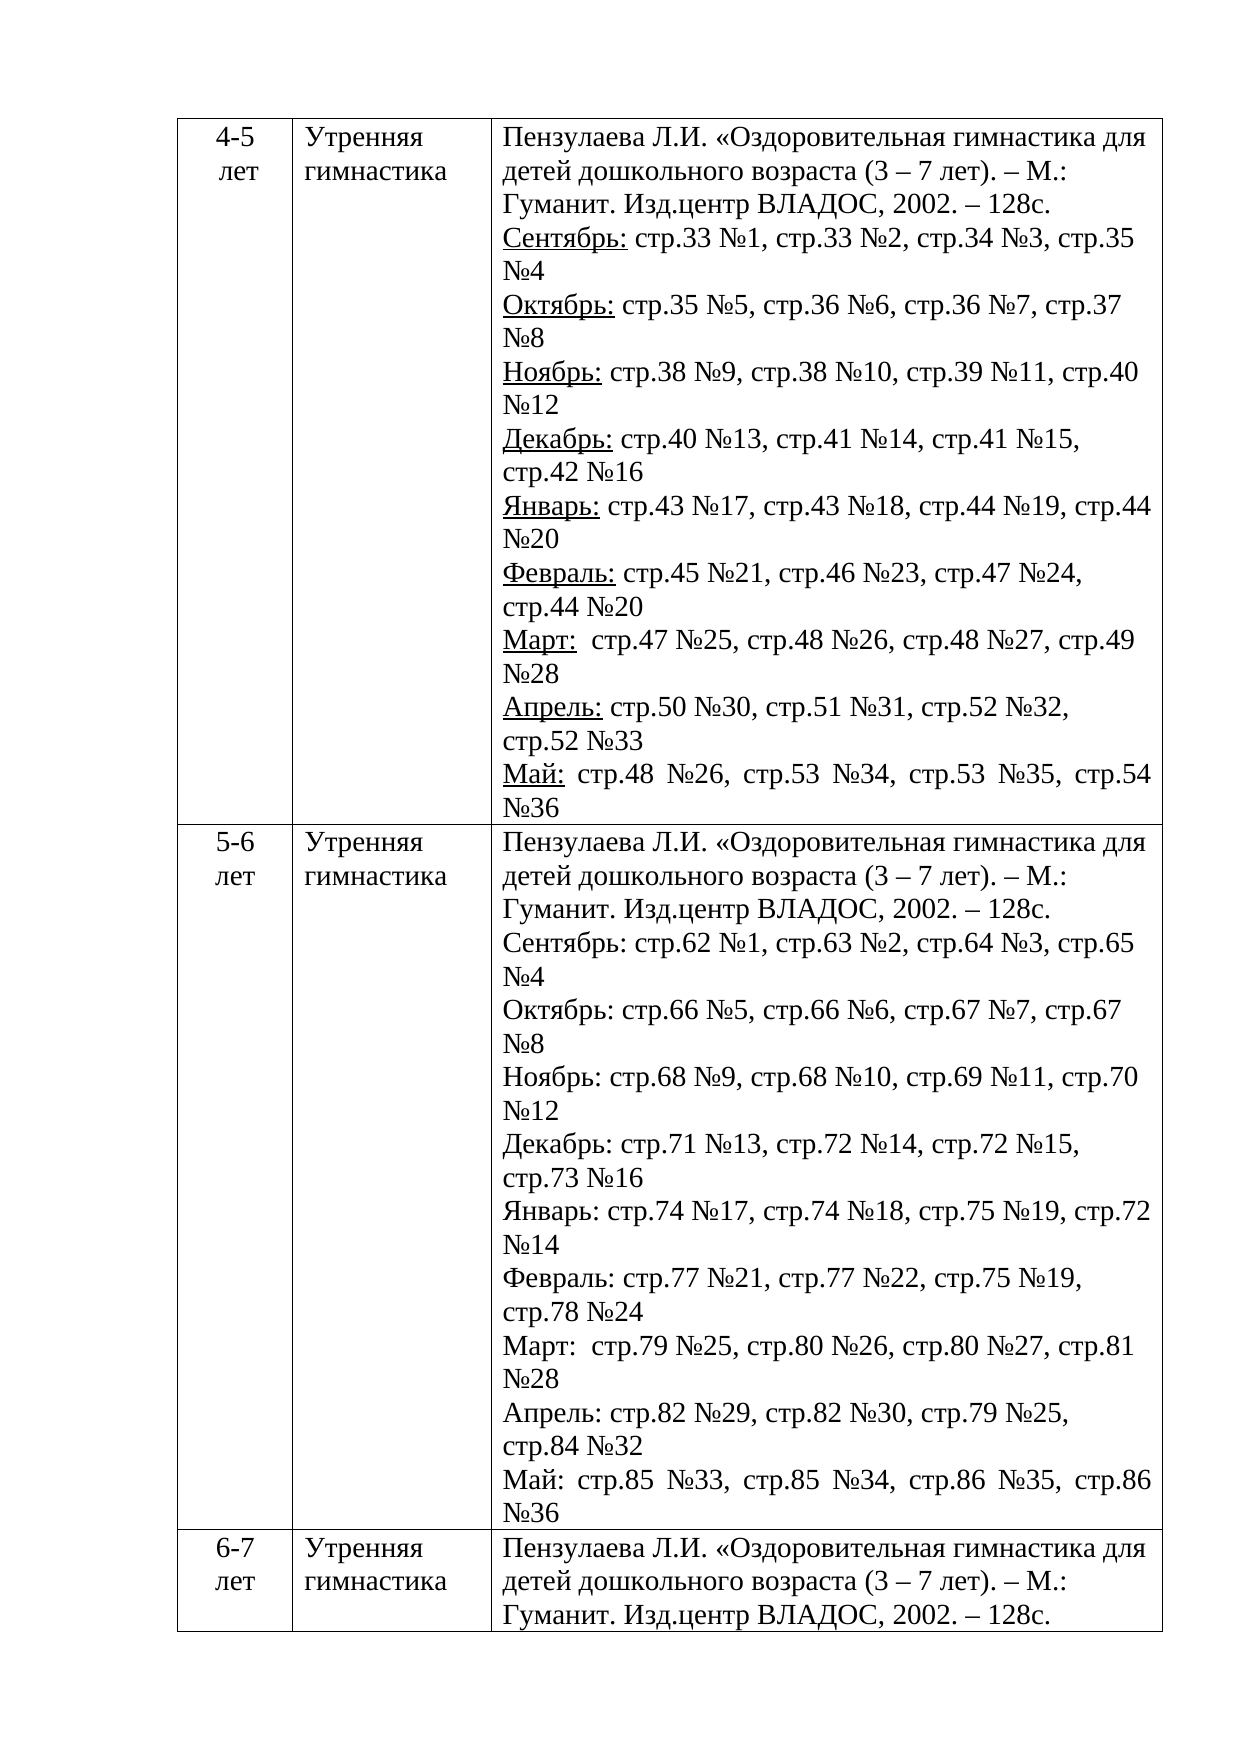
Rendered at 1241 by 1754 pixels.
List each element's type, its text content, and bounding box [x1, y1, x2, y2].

table_cell Утренняя гимнастика [293, 1530, 491, 1631]
table_cell 4-5 лет [178, 119, 292, 823]
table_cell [492, 1530, 1162, 1631]
table_cell 5-6 лет [178, 825, 292, 1529]
table_cell Пензулаева Л.И. «Оздоровительная гимнастика для детей дошкольного возраста (3 – 7 лет). – М.: Гуманит. Изд.центр ВЛАДОС, 2002. – 128с. Сентябрь: стр.33 №1, стр.33 №2, стр.34 №3, стр.35 №4 Октябрь: стр.35 №5, стр.36 №6, стр.36 №7, стр.37 №8 Ноябрь: стр.38 №9, стр.38 №10, стр.39 №11, стр.40 №12 Декабрь: стр.40 №13, стр.41 №14, стр.41 №15, стр.42 №16 Январь: стр.43 №17, стр.43 №18, стр.44 №19, стр.44 №20 Февраль: стр.45 №21, стр.46 №23, стр.47 №24, стр.44 №20 Март: стр.47 №25, стр.48 №26, стр.48 №27, стр.49 №28 Апрель: стр.50 №30, стр.51 №31, стр.52 №32, стр.52 №33 Май: стр.48 №26, стр.53 №34, стр.53 №35, стр.54 №36 [492, 119, 1162, 823]
table_cell Пензулаева Л.И. «Оздоровительная гимнастика для детей дошкольного возраста (3 – 7 лет). – М.: Гуманит. Изд.центр ВЛАДОС, 2002. – 128с. Сентябрь: стр.62 №1, стр.63 №2, стр.64 №3, стр.65 №4 Октябрь: стр.66 №5, стр.66 №6, стр.67 №7, стр.67 №8 Ноябрь: стр.68 №9, стр.68 №10, стр.69 №11, стр.70 №12 Декабрь: стр.71 №13, стр.72 №14, стр.72 №15, стр.73 №16 Январь: стр.74 №17, стр.74 №18, стр.75 №19, стр.72 №14 Февраль: стр.77 №21, стр.77 №22, стр.75 №19, стр.78 №24 Март: стр.79 №25, стр.80 №26, стр.80 №27, стр.81 №28 Апрель: стр.82 №29, стр.82 №30, стр.79 №25, стр.84 №32 Май: стр.85 №33, стр.85 №34, стр.86 №35, стр.86 №36 [492, 825, 1162, 1529]
table_cell 6-7 лет [178, 1530, 292, 1631]
table_cell Утренняя гимнастика [293, 119, 491, 823]
table_cell Утренняя гимнастика [293, 825, 491, 1529]
